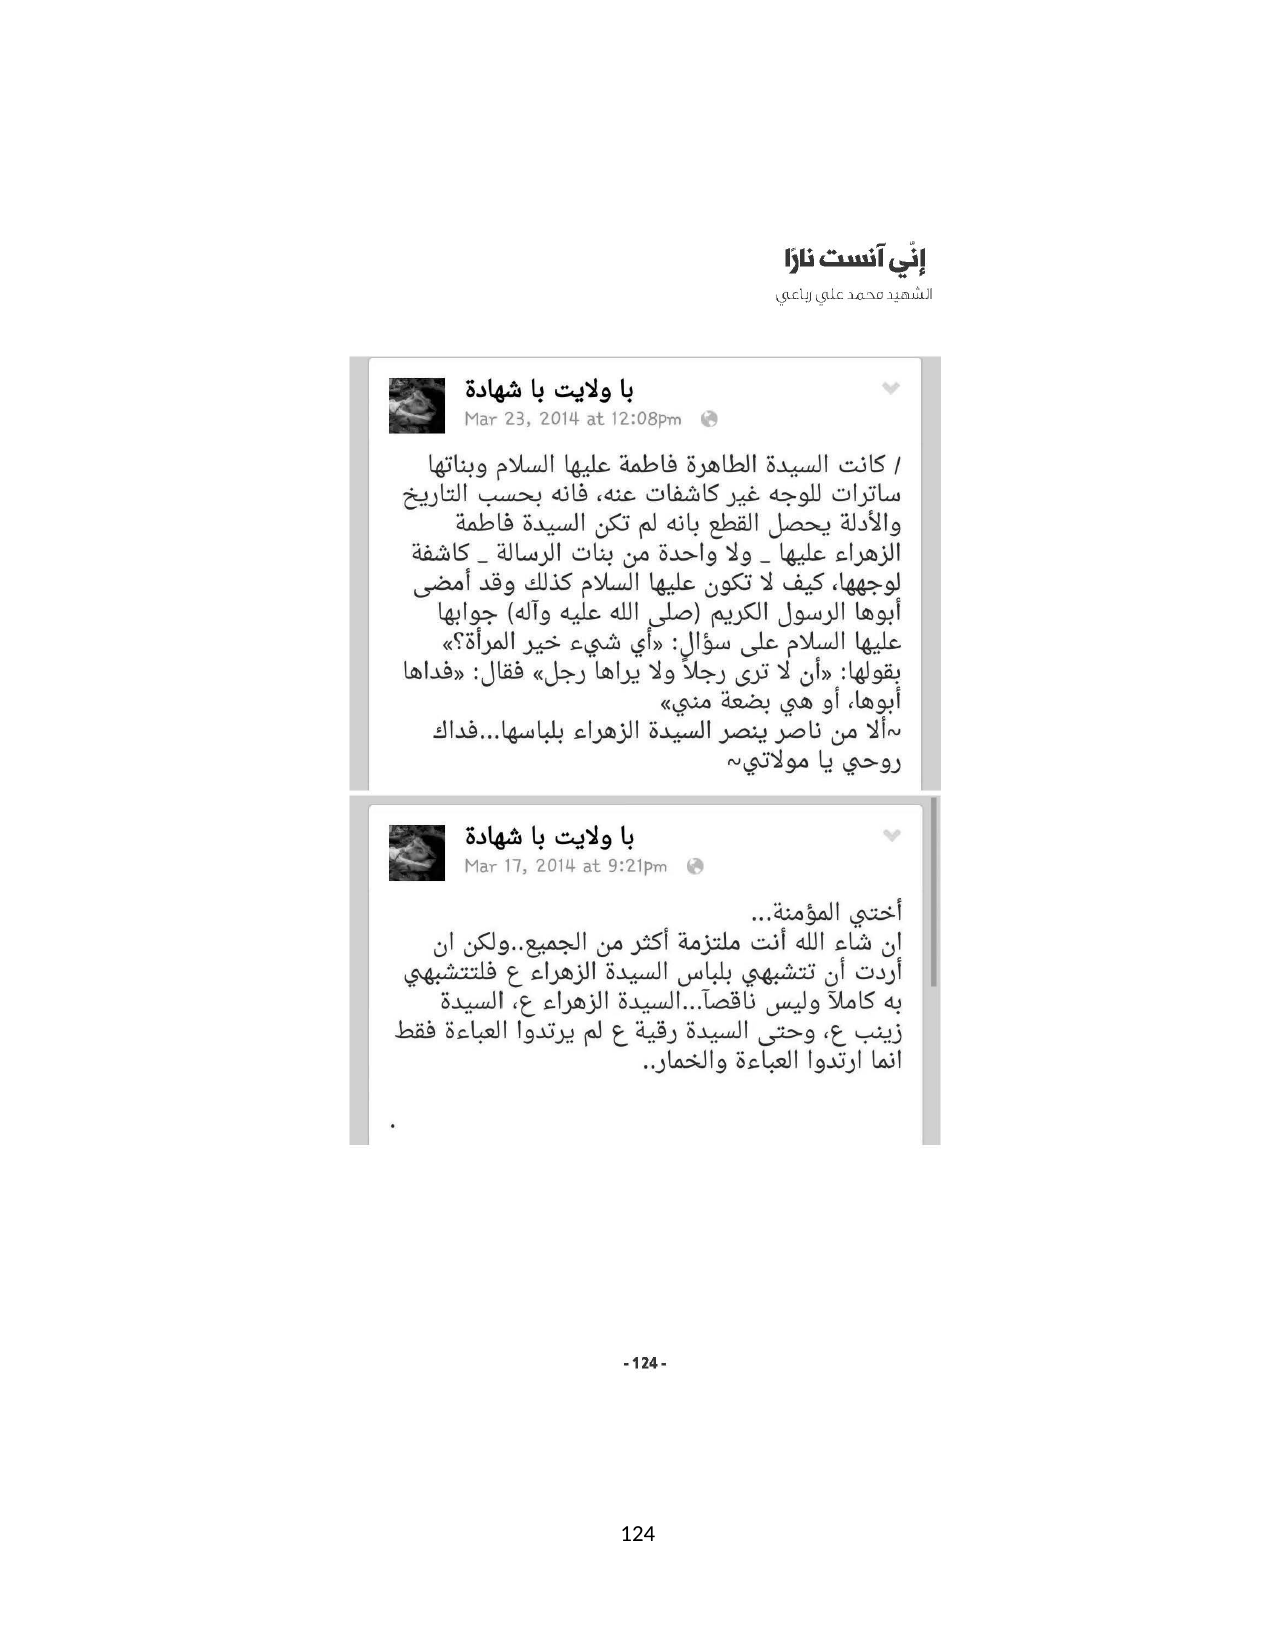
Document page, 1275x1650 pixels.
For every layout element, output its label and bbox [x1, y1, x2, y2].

picture [231, 150, 1088, 1450]
